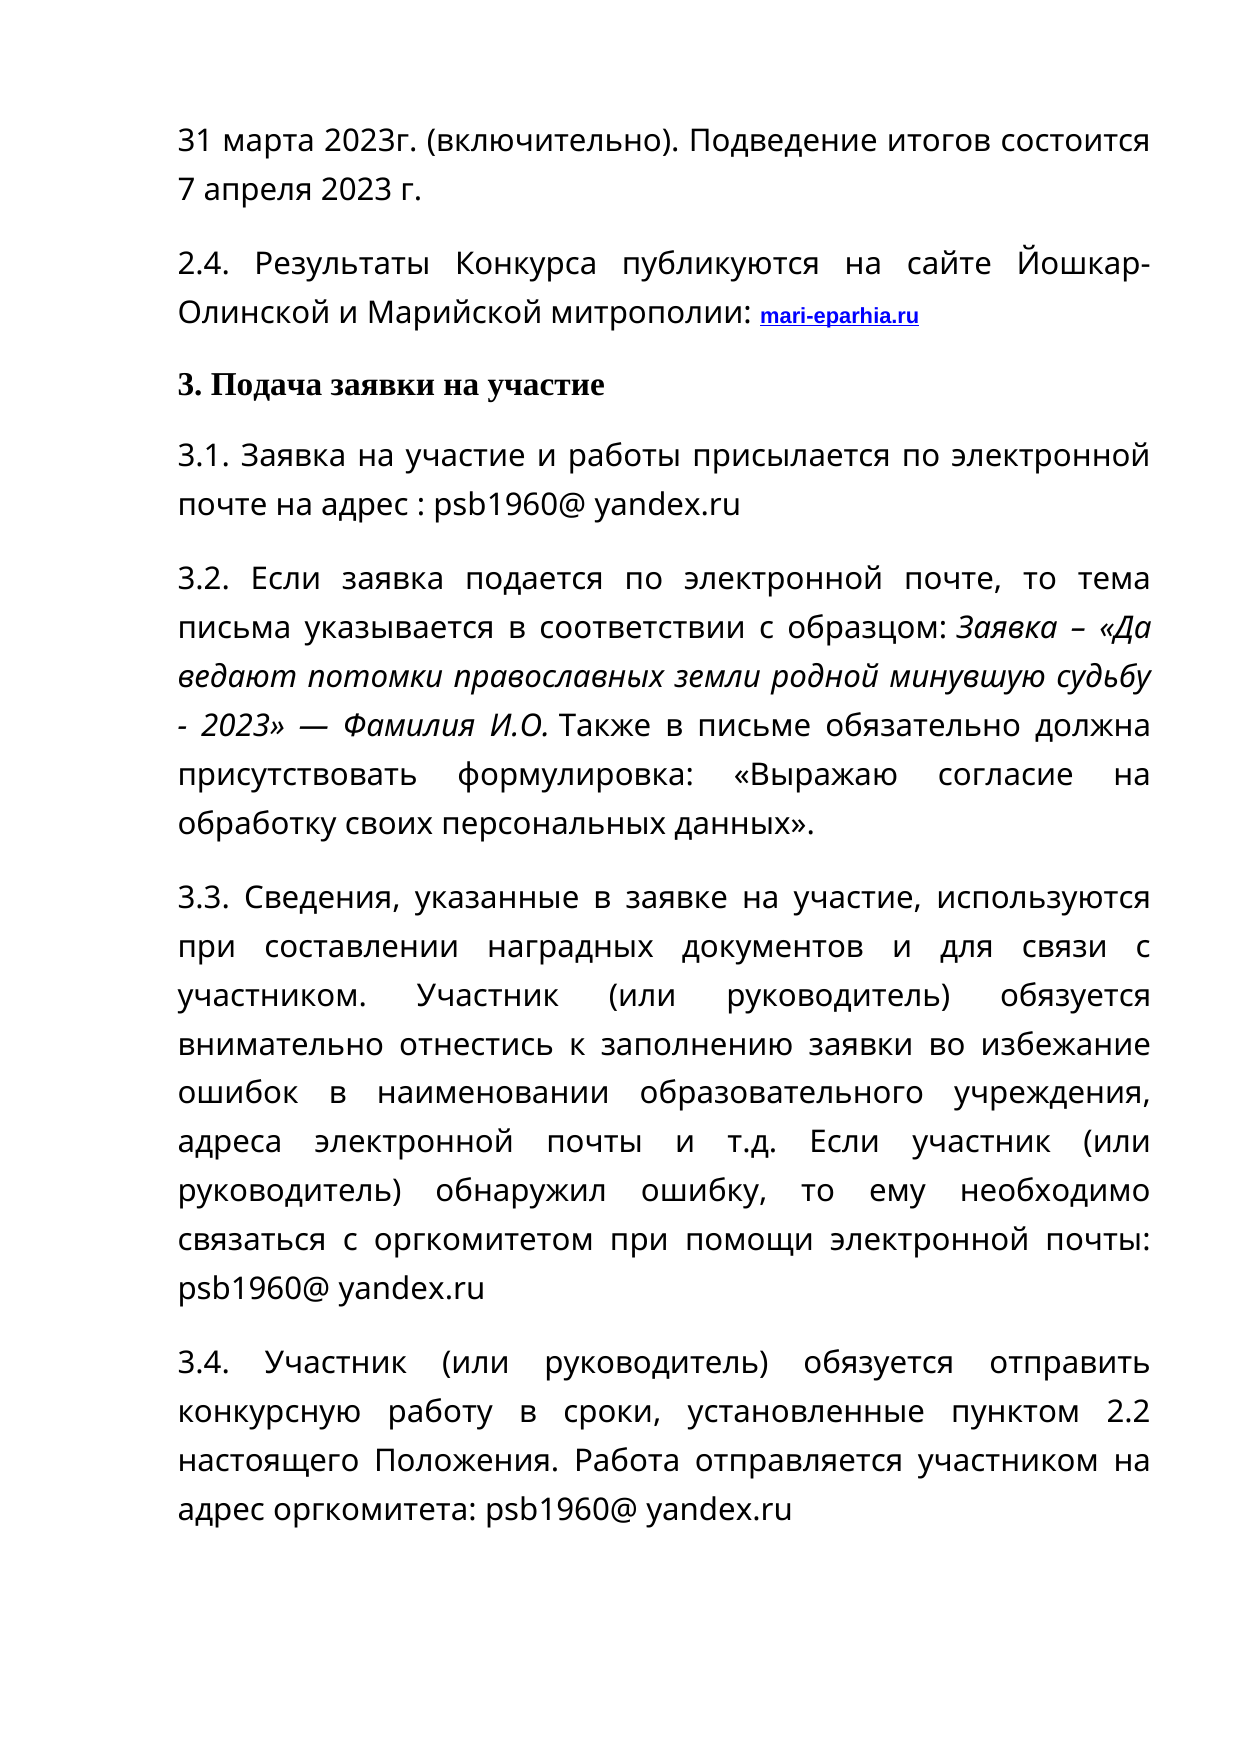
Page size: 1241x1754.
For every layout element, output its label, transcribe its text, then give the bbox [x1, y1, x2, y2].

text 31 марта 2023г. (включительно). Подведение итогов состоится 7 апреля 2023 г. [177, 118, 1152, 210]
text 3.4. Участник (или руководитель) обязуется отправить конкурсную работу в сроки, установленные пунктом 2.2 настоящего Положения. Работа отправляется участником на адрес оргкомитета: psb1960@ yandex.ru [177, 1340, 1152, 1530]
text 3. Подача заявки на участие [177, 364, 1152, 402]
text 3.1. Заявка на участие и работы присылается по электронной почте на адрес : psb1960@ yandex.ru [177, 433, 1152, 524]
text 3.3. Сведения, указанные в заявке на участие, используются при составлении наградных документов и для связи с участником. Участник (или руководитель) обязуется внимательно отнестись к заполнению заявки во избежание ошибок в наименовании образовательного учреждения, адреса электронной почты и т.д. Если участник (или руководитель) обнаружил ошибку, то ему необходимо связаться с оргкомитетом при помощи электронной почты: psb1960@ yandex.ru [177, 875, 1152, 1309]
text 3.2. Если заявка подается по электронной почте, то тема письма указывается в соответствии с образцом: Заявка – «Да ведают потомки православных земли родной минувшую судьбу - 2023» — Фамилия И.О. Также в письме обязательно должна присутствовать формулировка: «Выражаю согласие на обработку своих персональных данных». [177, 556, 1152, 843]
text 2.4. Результаты Конкурса публикуются на сайте Йошкар-Олинской и Марийской митрополии: mari-eparhia.ru [177, 241, 1152, 333]
